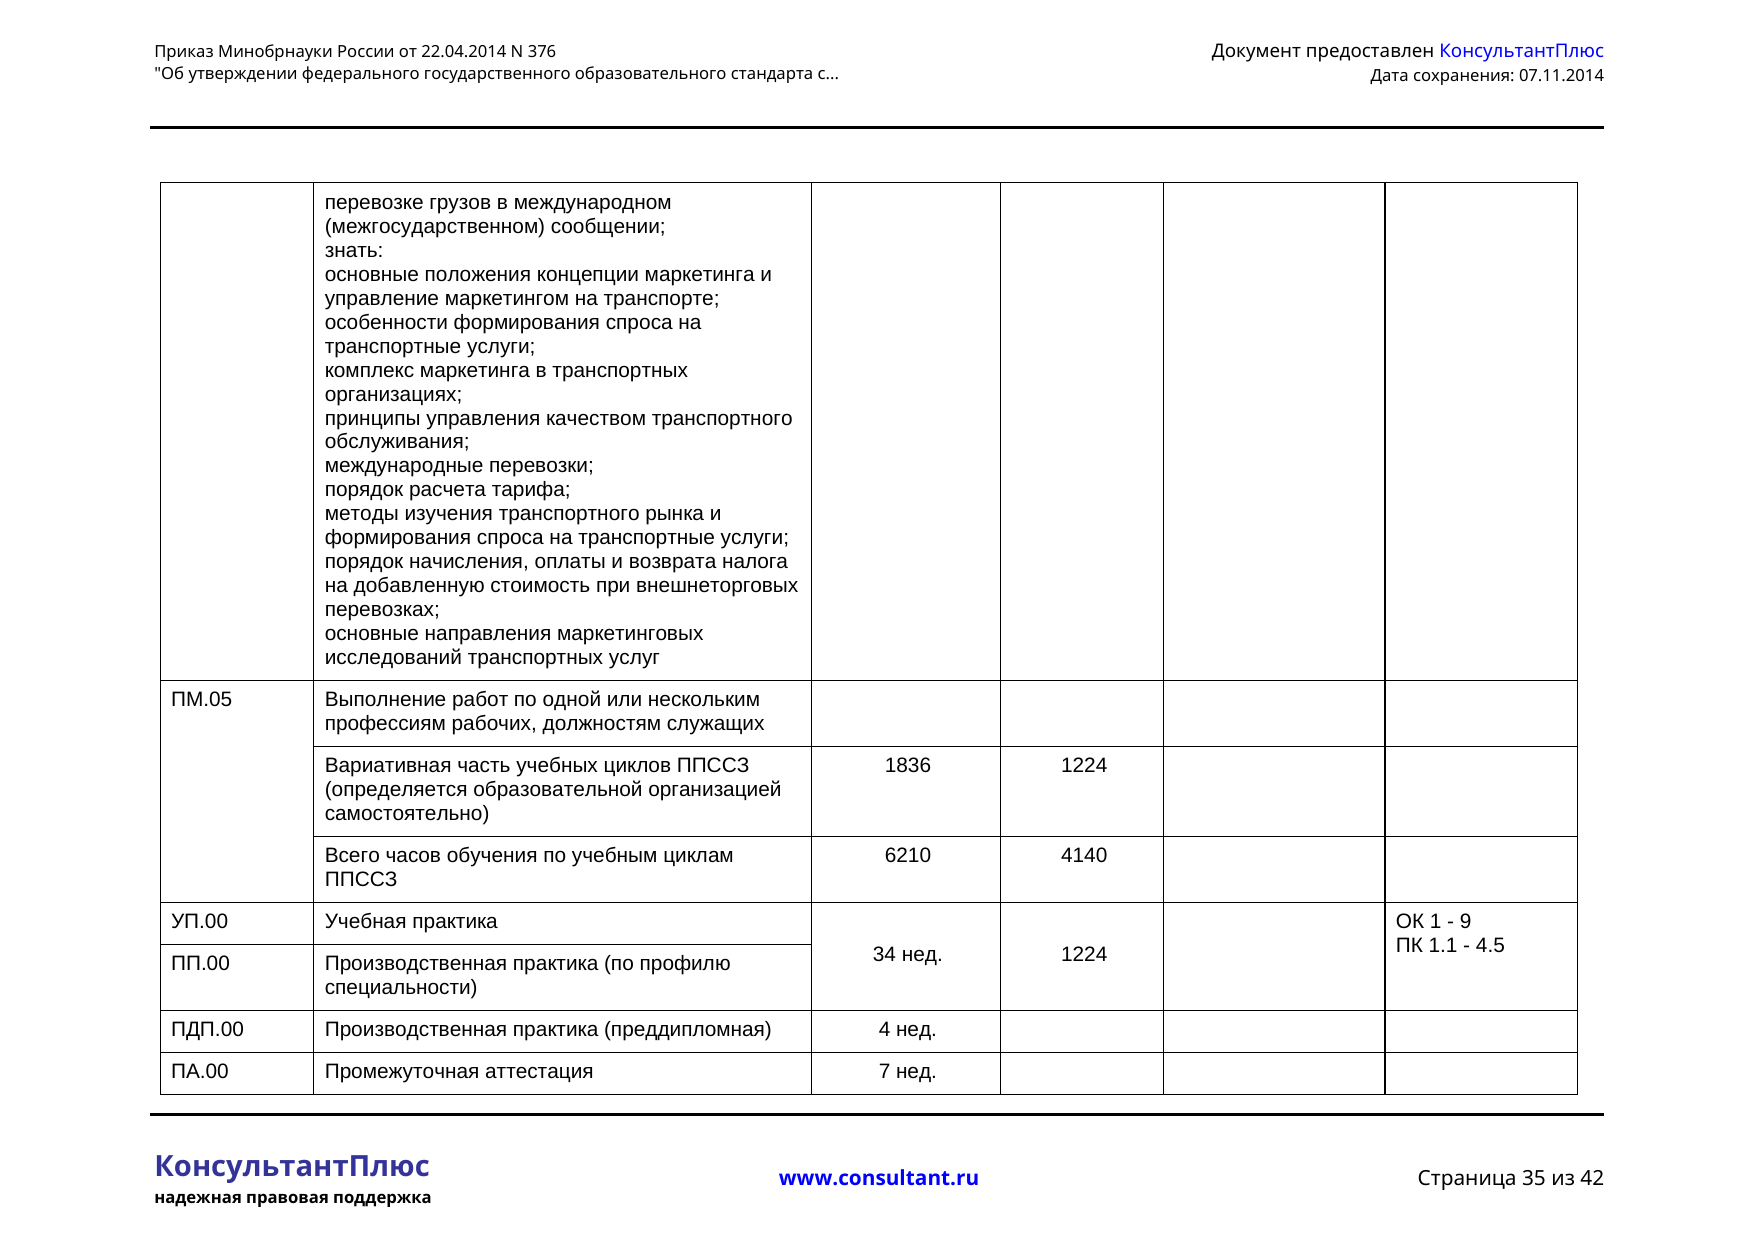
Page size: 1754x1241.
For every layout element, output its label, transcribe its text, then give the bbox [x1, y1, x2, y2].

table_cell 1224 [1001, 747, 1163, 836]
table_cell [1386, 681, 1577, 746]
table_cell [1164, 747, 1384, 836]
table_cell ПП.00 [161, 945, 313, 1010]
table_cell 4140 [1001, 837, 1163, 902]
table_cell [1164, 183, 1384, 679]
table_cell Промежуточная аттестация [314, 1053, 811, 1094]
table_cell Производственная практика (преддипломная) [314, 1011, 811, 1052]
table_cell Производственная практика (по профилю специальности) [314, 945, 811, 1010]
table_cell [1386, 837, 1577, 902]
table_cell ПМ.05 [161, 681, 313, 902]
table_cell [1164, 1053, 1384, 1094]
table_cell Вариативная часть учебных циклов ППССЗ (определяется образовательной организацией самостоятельно) [314, 747, 811, 836]
table_cell ПДП.00 [161, 1011, 313, 1052]
table_cell [1164, 1011, 1384, 1052]
table_cell [1164, 681, 1384, 746]
table_cell ПА.00 [161, 1053, 313, 1094]
table_cell [1386, 747, 1577, 836]
table_cell 7 нед. [812, 1053, 1000, 1094]
table_cell 4 нед. [812, 1011, 1000, 1052]
table_cell Выполнение работ по одной или нескольким профессиям рабочих, должностям служащих [314, 681, 811, 746]
table_cell [1001, 681, 1163, 746]
table_cell [1164, 837, 1384, 902]
table_cell [1001, 1053, 1163, 1094]
table_cell 34 нед. [812, 903, 1000, 1010]
table_cell УП.00 [161, 903, 313, 944]
table_cell ОК 1 - 9 ПК 1.1 - 4.5 [1386, 903, 1577, 1010]
table_cell [1386, 1053, 1577, 1094]
table_cell [1001, 1011, 1163, 1052]
table_cell 1224 [1001, 903, 1163, 1010]
table_cell [1386, 1011, 1577, 1052]
table_cell Всего часов обучения по учебным циклам ППССЗ [314, 837, 811, 902]
table_cell [1164, 903, 1384, 1010]
table_cell [812, 681, 1000, 746]
table_cell 6210 [812, 837, 1000, 902]
table_cell 1836 [812, 747, 1000, 836]
table_cell Учебная практика [314, 903, 811, 944]
